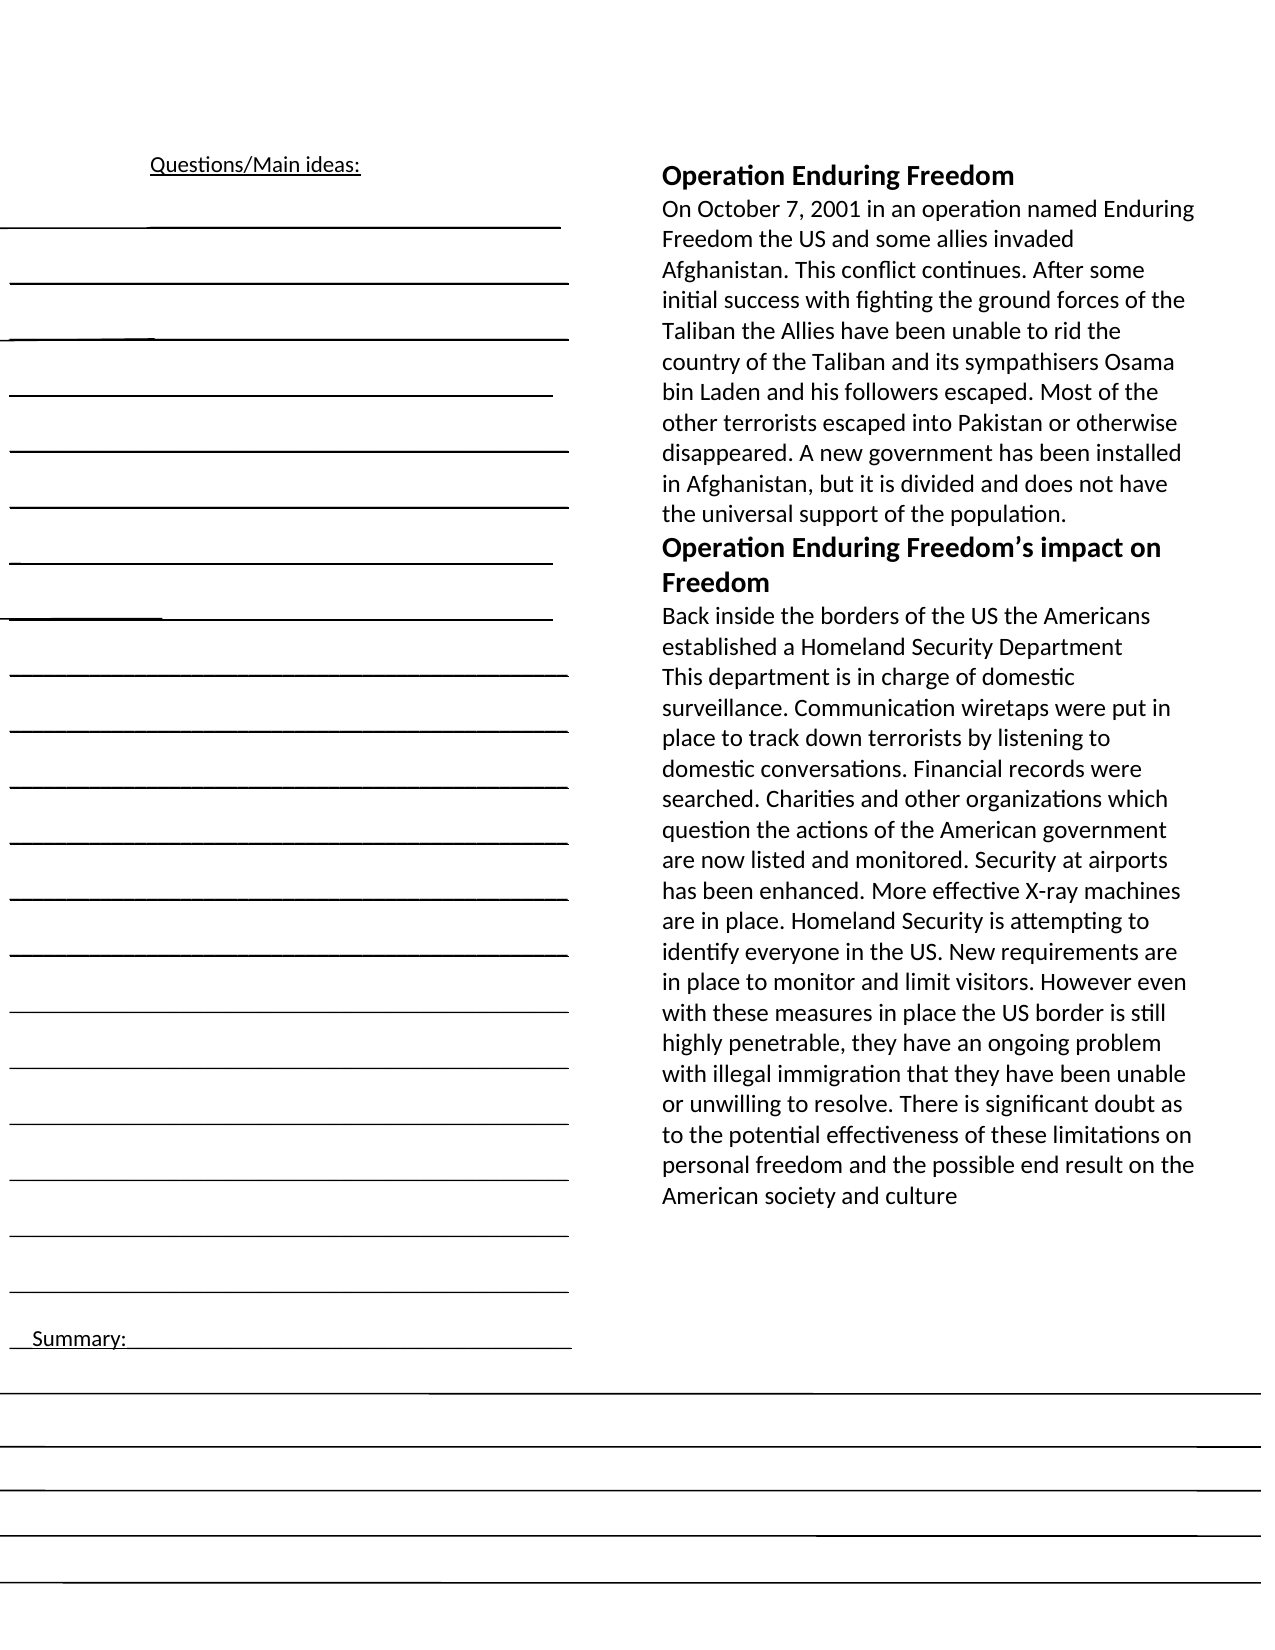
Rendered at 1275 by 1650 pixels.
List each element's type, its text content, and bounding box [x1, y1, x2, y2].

text Questions/Main ideas: [150, 150, 628, 178]
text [9, 203, 572, 1348]
